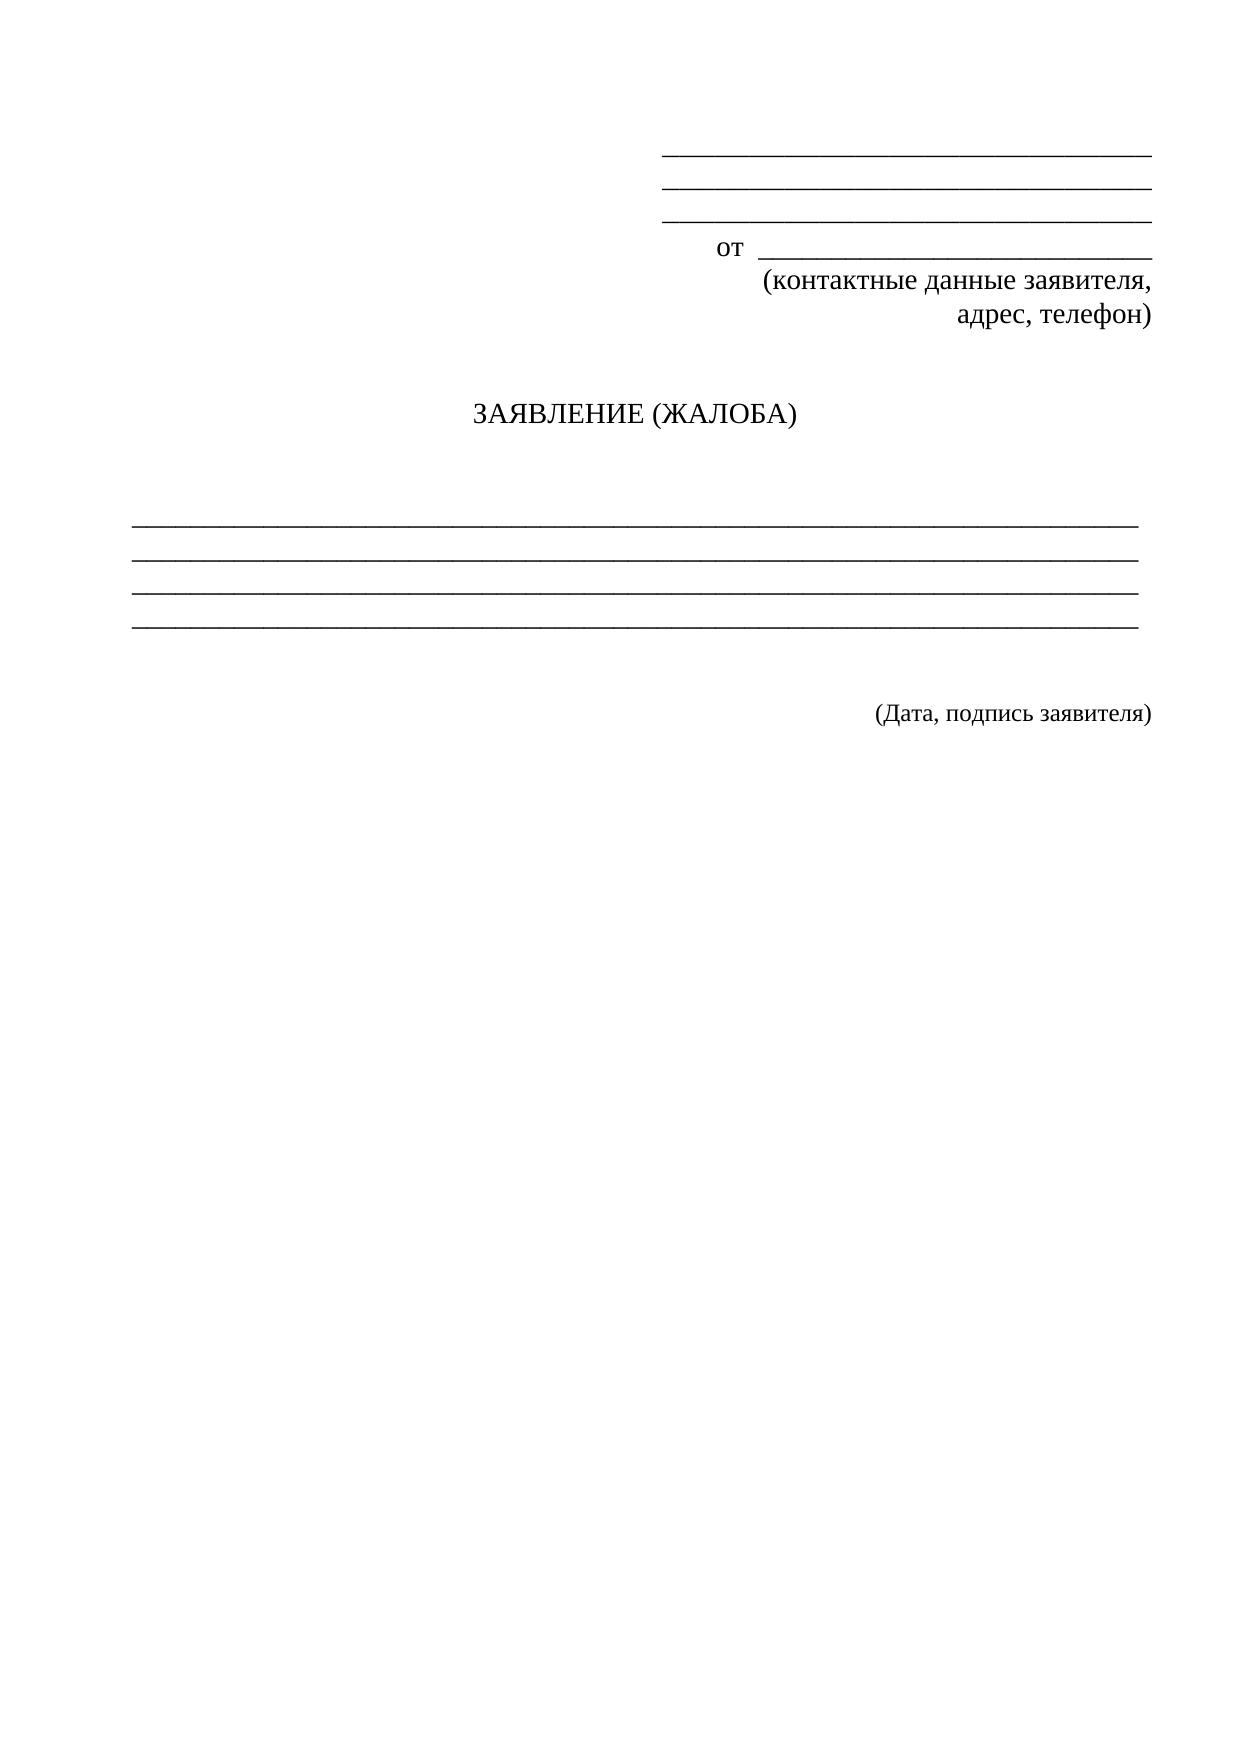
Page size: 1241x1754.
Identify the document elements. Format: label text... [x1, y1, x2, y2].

text (Дата, подпись заявителя) [118, 698, 1152, 727]
text _____________________________________________________________________ [118, 531, 1152, 564]
text _____________________________________________________________________ [118, 497, 1152, 531]
text ЗАЯВЛЕНИЕ (ЖАЛОБА) [118, 397, 1152, 430]
text ____________________________ [118, 130, 1152, 163]
text от ___________________________ [118, 229, 1152, 262]
text _____________________________________________________________________ [118, 598, 1152, 631]
text адрес, телефон) [118, 296, 1152, 329]
text ____________________________ [118, 196, 1152, 229]
text _____________________________________________________________________ [118, 564, 1152, 598]
text ____________________________ [118, 163, 1152, 196]
text (контактные данные заявителя, [118, 262, 1152, 296]
